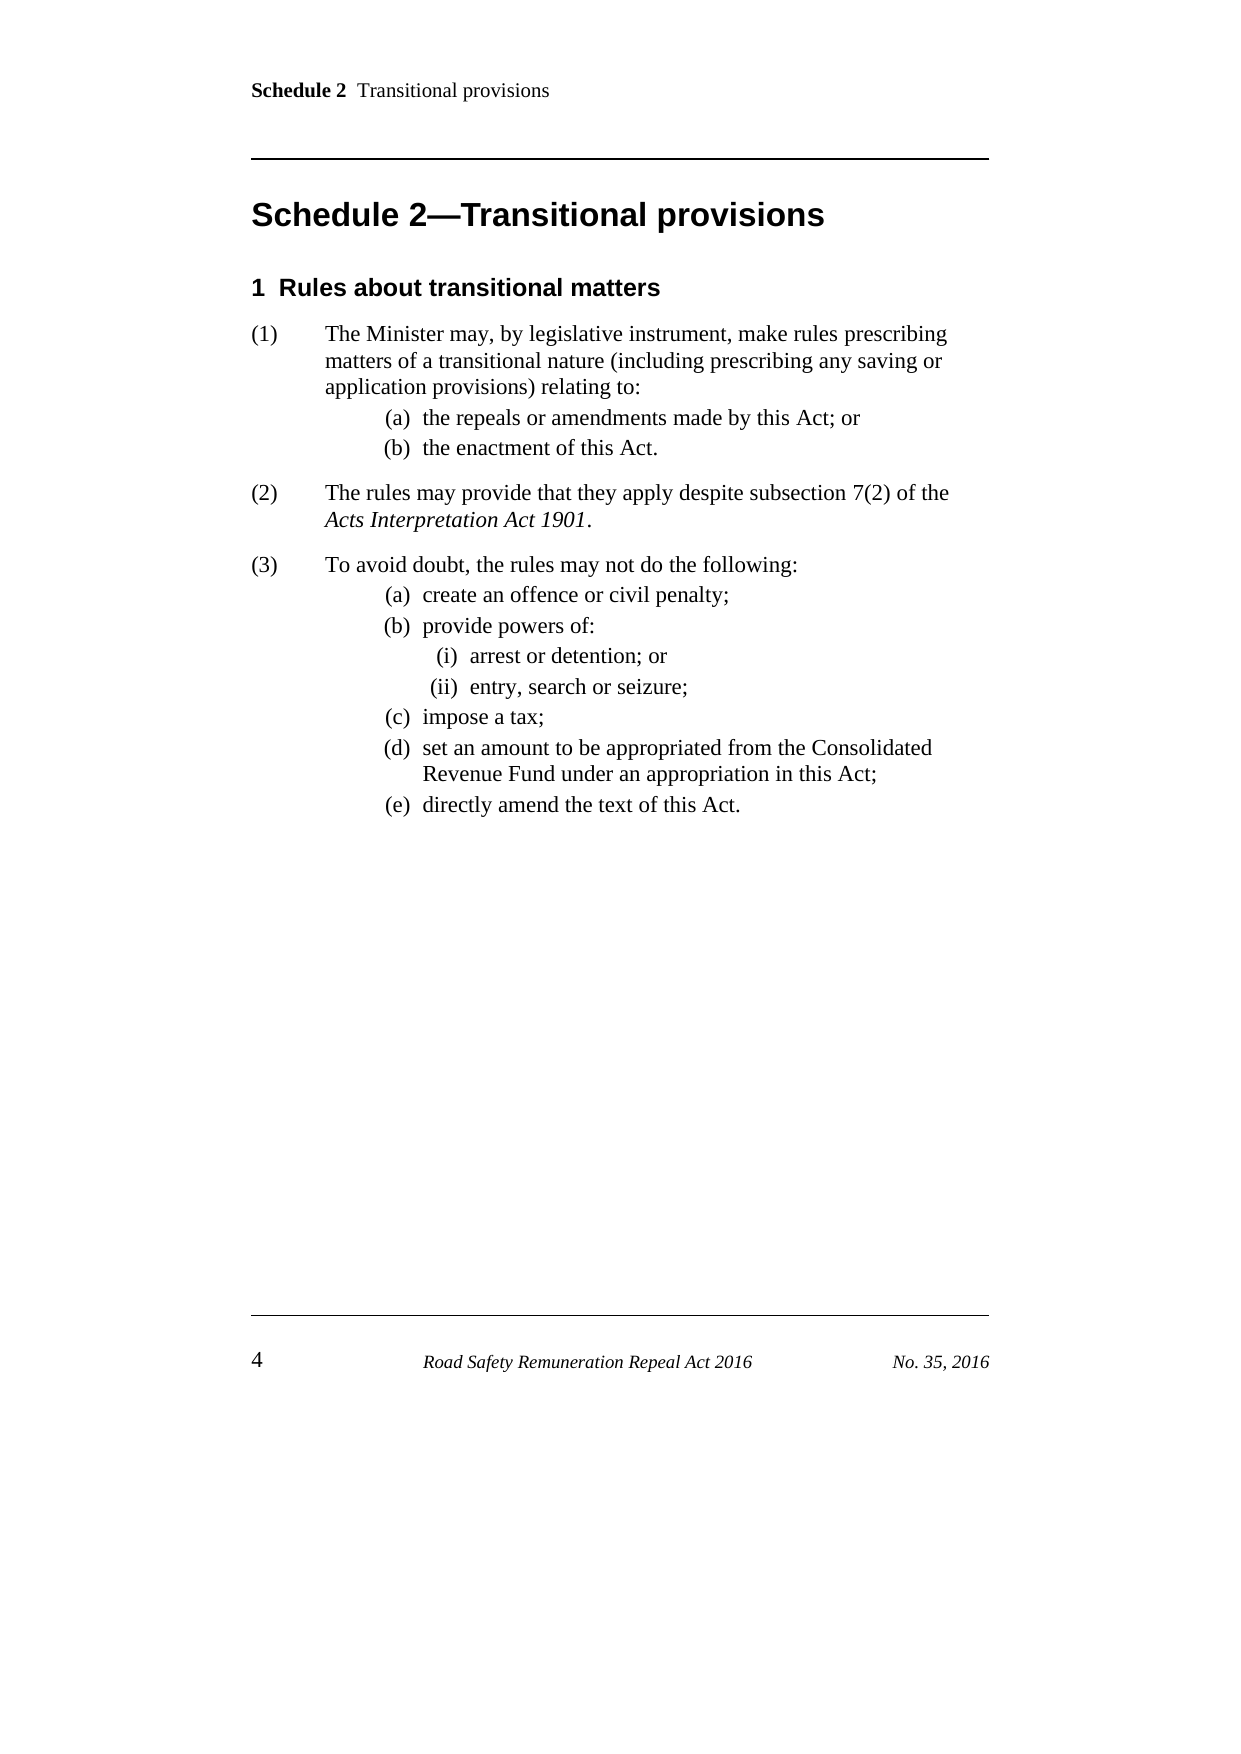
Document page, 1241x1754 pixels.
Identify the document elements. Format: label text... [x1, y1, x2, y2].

text 1 Rules about transitional matters [251, 273, 989, 302]
text (1) The Minister may, by legislative instrument, make rules prescribing matters of a transitional nature (including prescribing any saving or application provisions) relating to: [251, 320, 989, 399]
text (2) The rules may provide that they apply despite subsection 7(2) of the Acts Interpretation Act 1901. [251, 479, 989, 532]
text (a) the repeals or amendments made by this Act; or [251, 404, 989, 430]
text (c) impose a tax; [251, 703, 989, 730]
text (e) directly amend the text of this Act. [251, 791, 989, 817]
text (b) the enactment of this Act. [251, 434, 989, 461]
text (d) set an amount to be appropriated from the Consolidated Revenue Fund under an appropriation in this Act; [251, 734, 989, 787]
text (b) provide powers of: [251, 612, 989, 638]
text (3) To avoid doubt, the rules may not do the following: [251, 551, 989, 577]
text (i) arrest or detention; or [251, 642, 989, 669]
text (ii) entry, search or seizure; [251, 673, 989, 699]
text Schedule 2—Transitional provisions [251, 195, 989, 233]
text (a) create an offence or civil penalty; [251, 581, 989, 608]
